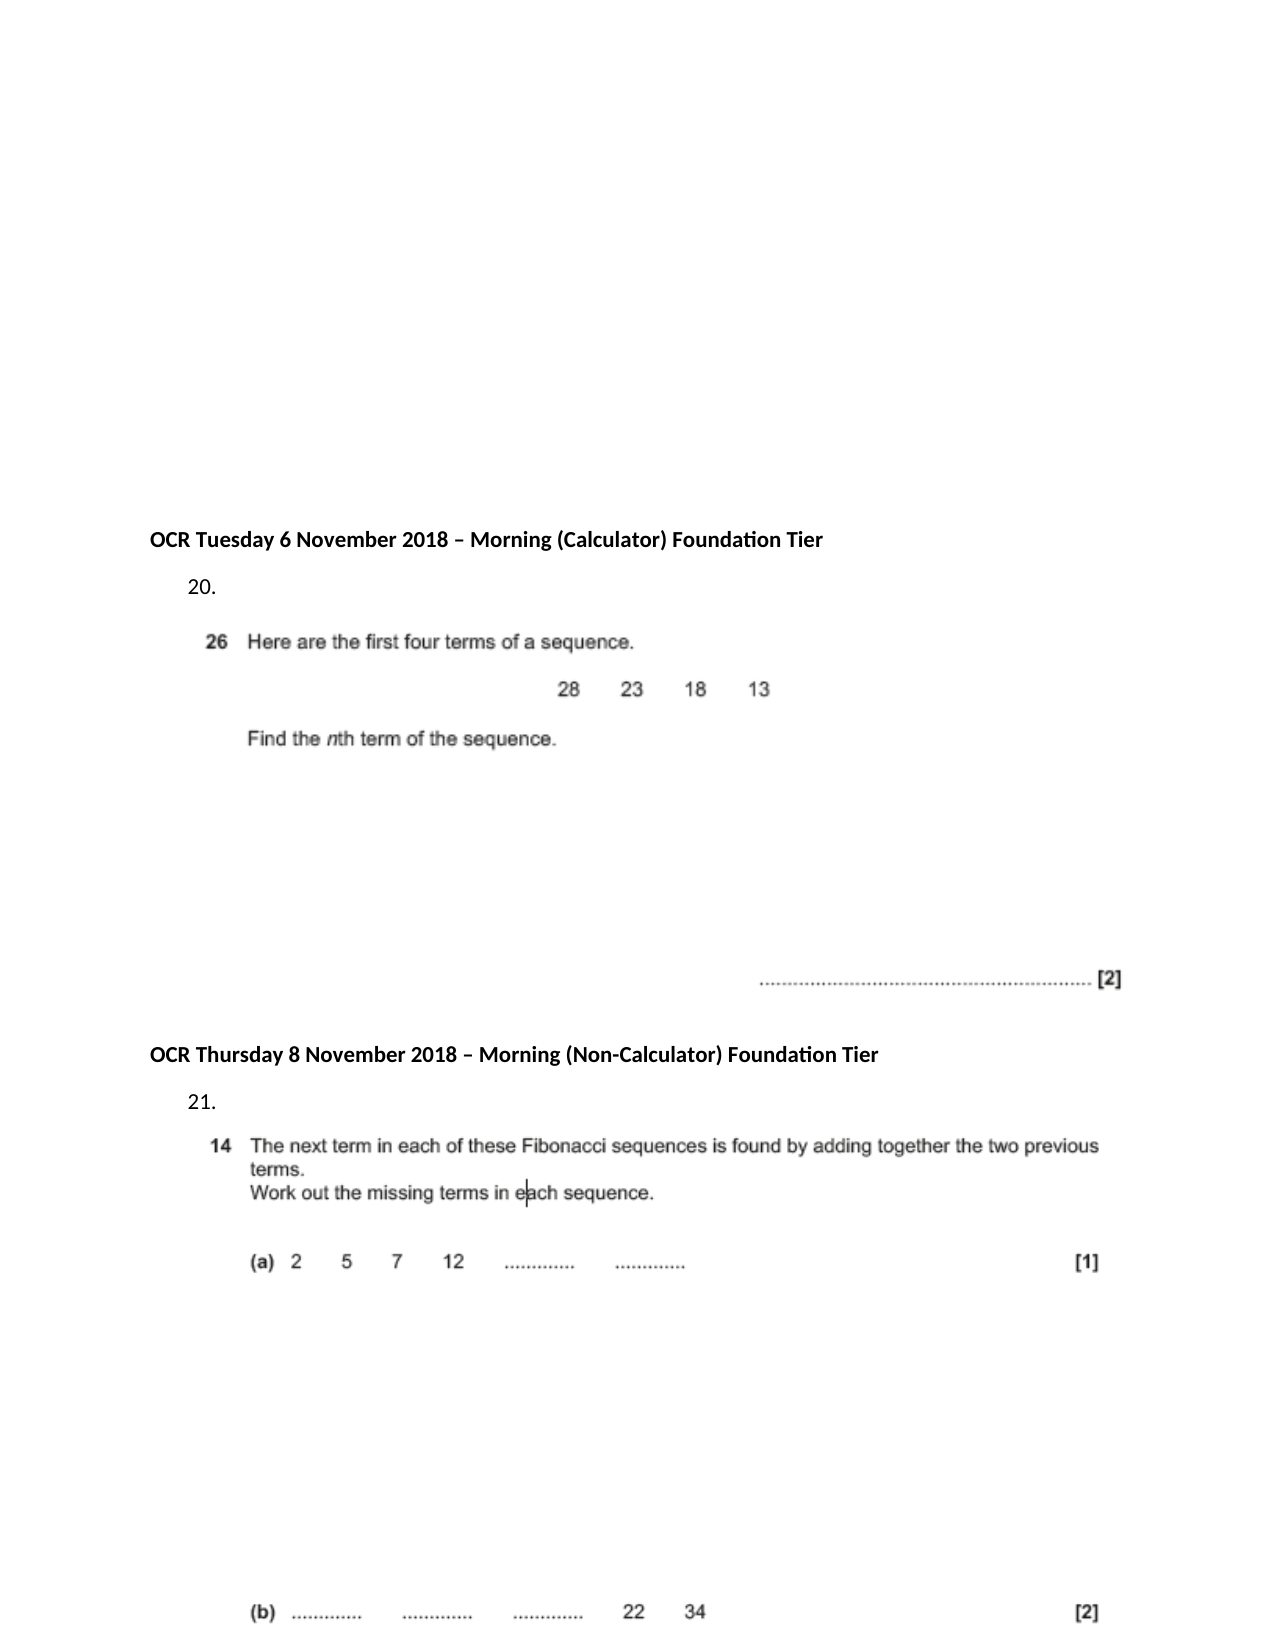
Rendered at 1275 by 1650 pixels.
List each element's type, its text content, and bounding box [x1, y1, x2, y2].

text OCR Thursday 8 November 2018 – Morning (Non-Calculator) Foundation Tier [150, 1041, 1125, 1069]
picture [204, 1112, 1124, 1650]
picture [191, 618, 1152, 1009]
text OCR Tuesday 6 November 2018 – Morning (Calculator) Foundation Tier [150, 525, 1125, 553]
